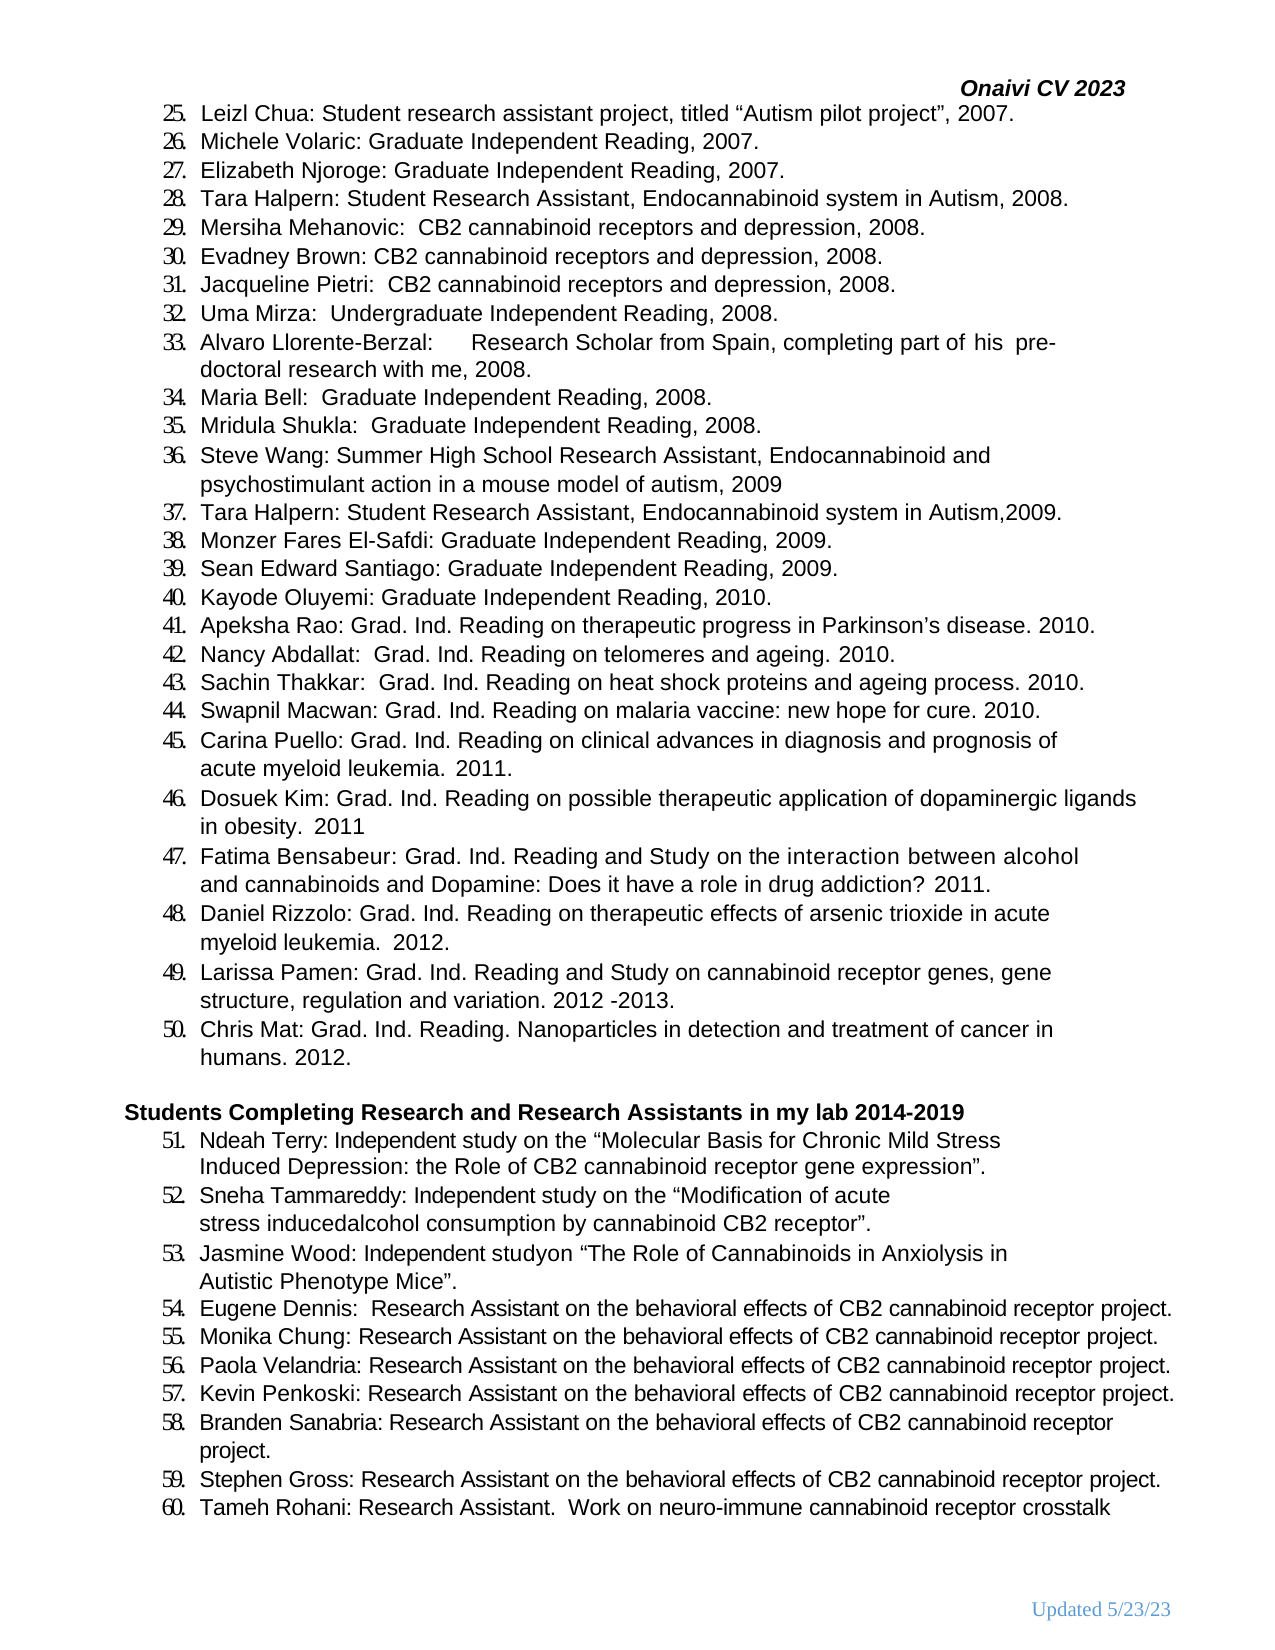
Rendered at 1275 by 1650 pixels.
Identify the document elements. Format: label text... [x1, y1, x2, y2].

list Elizabeth Njoroge: Graduate Independent Reading, 2007. [162, 155, 1183, 184]
list Swapnil Macwan: Grad. Ind. Reading on malaria vaccine: new hope for cure. 2010. [162, 696, 1183, 725]
list Tara Halpern: Student Research Assistant, Endocannabinoid system in Autism,2009. [162, 498, 1183, 525]
list Tara Halpern: Student Research Assistant, Endocannabinoid system in Autism, 2008. [162, 184, 1183, 212]
list Monika Chung: Research Assistant on the behavioral effects of CB2 cannabinoid receptor project. [161, 1322, 1183, 1351]
list Carina Puello: Grad. Ind. Reading on clinical advances in diagnosis and prognosis of acute myeloid leukemia. 2011. [162, 725, 1057, 781]
list Alvaro Llorente-Berzal: Research Scholar from Spain, completing part of his pre- doctoral research with me, 2008. [162, 329, 1058, 382]
list Jacqueline Pietri: CB2 cannabinoid receptors and depression, 2008. [162, 270, 1183, 298]
list Nancy Abdallat: Grad. Ind. Reading on telomeres and ageing. 2010. [162, 640, 1183, 668]
list Stephen Gross: Research Assistant on the behavioral effects of CB2 cannabinoid receptor project. [161, 1465, 1183, 1492]
subtitle Students Completing Research and Research Assistants in my lab 2014-2019 [124, 1099, 1183, 1125]
list Jasmine Wood: Independent studyon “The Role of Cannabinoids in Anxiolysis in Autistic Phenotype Mice”. [162, 1238, 1088, 1294]
list Mridula Shukla: Graduate Independent Reading, 2008. [162, 411, 1183, 440]
list Evadney Brown: CB2 cannabinoid receptors and depression, 2008. [162, 241, 1183, 270]
list Paola Velandria: Research Assistant on the behavioral effects of CB2 cannabinoid receptor project. [161, 1351, 1183, 1379]
list Uma Mirza: Undergraduate Independent Reading, 2008. [162, 298, 1183, 327]
list Eugene Dennis: Research Assistant on the behavioral effects of CB2 cannabinoid receptor project. [161, 1295, 1183, 1322]
list Sean Edward Santiago: Graduate Independent Reading, 2009. [162, 554, 1183, 582]
list Sachin Thakkar: Grad. Ind. Reading on heat shock proteins and ageing process. 2010. [162, 668, 1183, 696]
list Kayode Oluyemi: Graduate Independent Reading, 2010. [162, 582, 1183, 611]
list Apeksha Rao: Grad. Ind. Reading on therapeutic progress in Parkinson’s disease. 2010. [162, 611, 1183, 640]
list Steve Wang: Summer High School Research Assistant, Endocannabinoid and psychostimulant action in a mouse model of autism, 2009 [162, 441, 991, 497]
list Leizl Chua: Student research assistant project, titled “Autism pilot project”, 2007. [162, 100, 1183, 127]
list Michele Volaric: Graduate Independent Reading, 2007. [162, 127, 1183, 155]
list Sneha Tammareddy: Independent study on the “Modification of acute stress inducedalcohol consumption by cannabinoid CB2 receptor”. [162, 1180, 957, 1236]
list Monzer Fares El-Safdi: Graduate Independent Reading, 2009. [162, 526, 1183, 554]
list Ndeah Terry: Independent study on the “Molecular Basis for Chronic Mild Stress Induced Depression: the Role of CB2 cannabinoid receptor gene expression”. [162, 1127, 1088, 1180]
list Dosuek Kim: Grad. Ind. Reading on possible therapeutic application of dopaminergic ligands in obesity. 2011 [162, 783, 1137, 839]
list Mersiha Mehanovic: CB2 cannabinoid receptors and depression, 2008. [162, 212, 1183, 241]
list Tameh Rohani: Research Assistant. Work on neuro-immune cannabinoid receptor crosstalk [161, 1492, 1183, 1521]
list Branden Sanabria: Research Assistant on the behavioral effects of CB2 cannabinoid receptor project. [161, 1407, 1114, 1464]
list Larissa Pamen: Grad. Ind. Reading and Study on cannabinoid receptor genes, gene structure, regulation and variation. 2012 -2013. [162, 957, 1053, 1013]
list Kevin Penkoski: Research Assistant on the behavioral effects of CB2 cannabinoid receptor project. [161, 1379, 1183, 1407]
list Daniel Rizzolo: Grad. Ind. Reading on therapeutic effects of arsenic trioxide in acute myeloid leukemia. 2012. [162, 898, 1130, 955]
list Maria Bell: Graduate Independent Reading, 2008. [162, 382, 1183, 411]
list Fatima Bensabeur: Grad. Ind. Reading and Study on the interaction between alcohol and cannabinoids and Dopamine: Does it have a role in drug addiction? 2011. [162, 841, 1088, 897]
list Chris Mat: Grad. Ind. Reading. Nanoparticles in detection and treatment of cancer in humans. 2012. [162, 1014, 1054, 1071]
